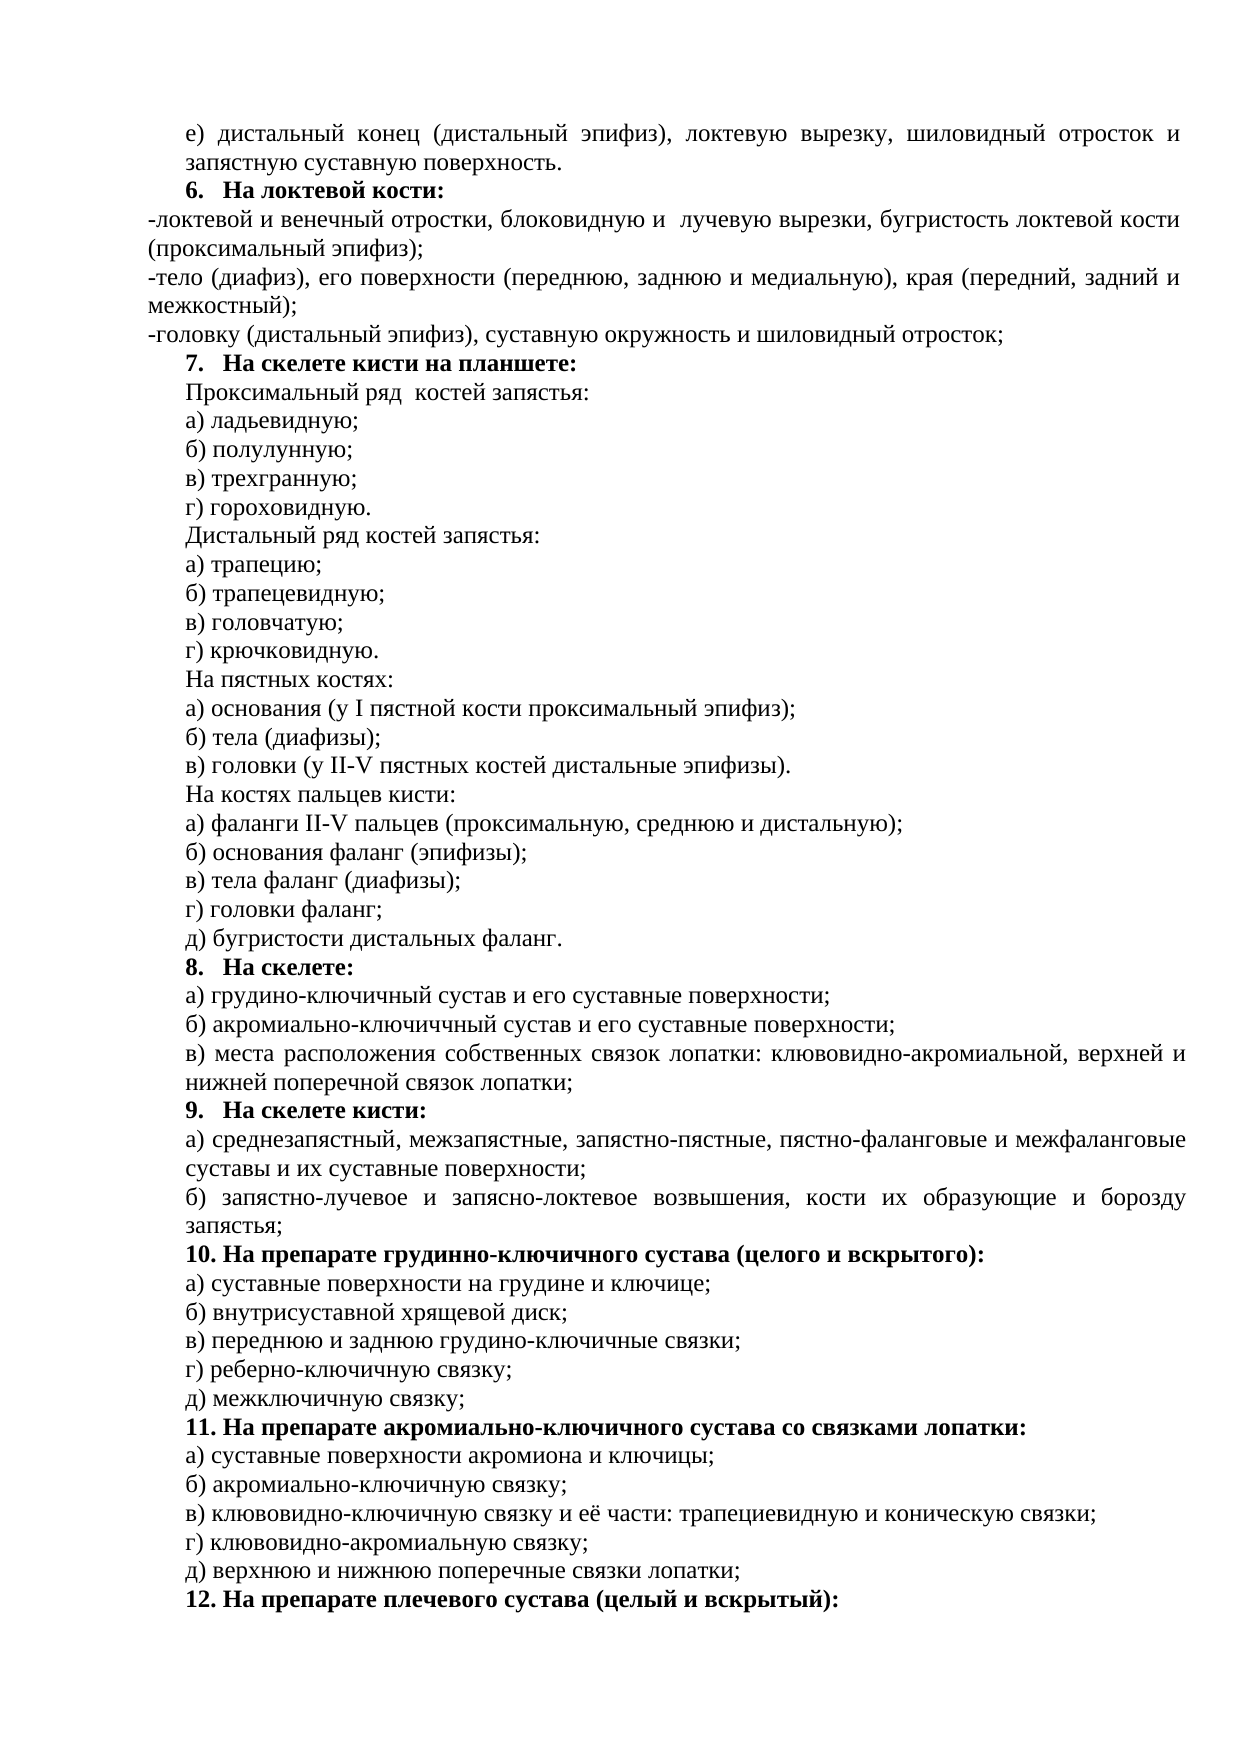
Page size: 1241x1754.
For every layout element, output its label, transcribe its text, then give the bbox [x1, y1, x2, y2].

text Дистальный ряд костей запястья: [185, 521, 1181, 549]
text д) межключичную связку; [185, 1383, 1187, 1412]
text а) суставные поверхности акромиона и ключицы; [185, 1441, 1187, 1469]
list На препарате грудинно-ключичного сустава (целого и вскрытого): [185, 1239, 1187, 1268]
text в) головки (у II-V пястных костей дистальные эпифизы). [185, 751, 1181, 779]
text г) реберно-ключичную связку; [185, 1354, 1187, 1383]
text а) среднезапястный, межзапястные, запястно-пястные, пястно-фаланговые и межфаланговые суставы и их суставные поверхности; [185, 1124, 1187, 1182]
text б) внутрисуставной хрящевой диск; [185, 1297, 1187, 1326]
text г) клювовидно-акромиальную связку; [185, 1527, 1187, 1556]
list На препарате плечевого сустава (целый и вскрытый): [185, 1584, 1187, 1613]
text а) трапецию; [185, 549, 1181, 578]
text б) тела (диафизы); [185, 722, 1181, 751]
text в) переднюю и заднюю грудино-ключичные связки; [185, 1326, 1187, 1354]
text б) запястно-лучевое и запясно-локтевое возвышения, кости их образующие и борозду запястья; [185, 1182, 1187, 1239]
text г) головки фаланг; [185, 894, 1181, 923]
text г) крючковидную. [185, 636, 1181, 664]
text д) бугристости дистальных фаланг. [148, 923, 1181, 952]
text На пястных костях: [185, 664, 1181, 693]
text б) акромиально-ключичную связку; [185, 1469, 1187, 1498]
text в) места расположения собственных связок лопатки: клювовидно-акромиальной, верхней и нижней поперечной связок лопатки; [185, 1038, 1187, 1096]
text -тело (диафиз), его поверхности (переднюю, заднюю и медиальную), края (передний, задний и межкостный); [148, 262, 1181, 319]
list На препарате акромиально-ключичного сустава со связками лопатки: [185, 1412, 1187, 1441]
list На локтевой кости: [185, 176, 1181, 204]
text в) тела фаланг (диафизы); [185, 866, 1181, 894]
text -локтевой и венечный отростки, блоковидную и лучевую вырезки, бугристость локтевой кости (проксимальный эпифиз); [148, 204, 1181, 262]
text а) грудино-ключичный сустав и его суставные поверхности; [185, 981, 1187, 1009]
text На костях пальцев кисти: [185, 779, 1181, 808]
text а) суставные поверхности на грудине и ключице; [185, 1268, 1187, 1297]
text б) основания фаланг (эпифизы); [185, 837, 1181, 866]
text г) гороховидную. [185, 492, 1181, 521]
text а) ладьевидную; [185, 406, 1181, 434]
text в) головчатую; [185, 607, 1181, 636]
text д) верхнюю и нижнюю поперечные связки лопатки; [185, 1556, 1187, 1584]
list На скелете: [185, 952, 1187, 981]
text в) клювовидно-ключичную связку и её части: трапециевидную и коническую связки; [185, 1498, 1187, 1527]
text -головку (дистальный эпифиз), суставную окружность и шиловидный отросток; [148, 319, 1181, 348]
text б) полулунную; [185, 434, 1181, 463]
text а) фаланги II-V пальцев (проксимальную, среднюю и дистальную); [185, 808, 1181, 837]
text а) основания (у I пястной кости проксимальный эпифиз); [185, 693, 1181, 722]
text б) акромиально-ключиччный сустав и его суставные поверхности; [185, 1009, 1187, 1038]
text е) дистальный конец (дистальный эпифиз), локтевую вырезку, шиловидный отросток и запястную суставную поверхность. [185, 118, 1181, 176]
list На скелете кисти на планшете: [185, 348, 1181, 377]
list На скелете кисти: [185, 1096, 1187, 1124]
text б) трапецевидную; [185, 578, 1181, 607]
text Проксимальный ряд костей запястья: [185, 377, 1181, 406]
text в) трехгранную; [185, 463, 1181, 492]
